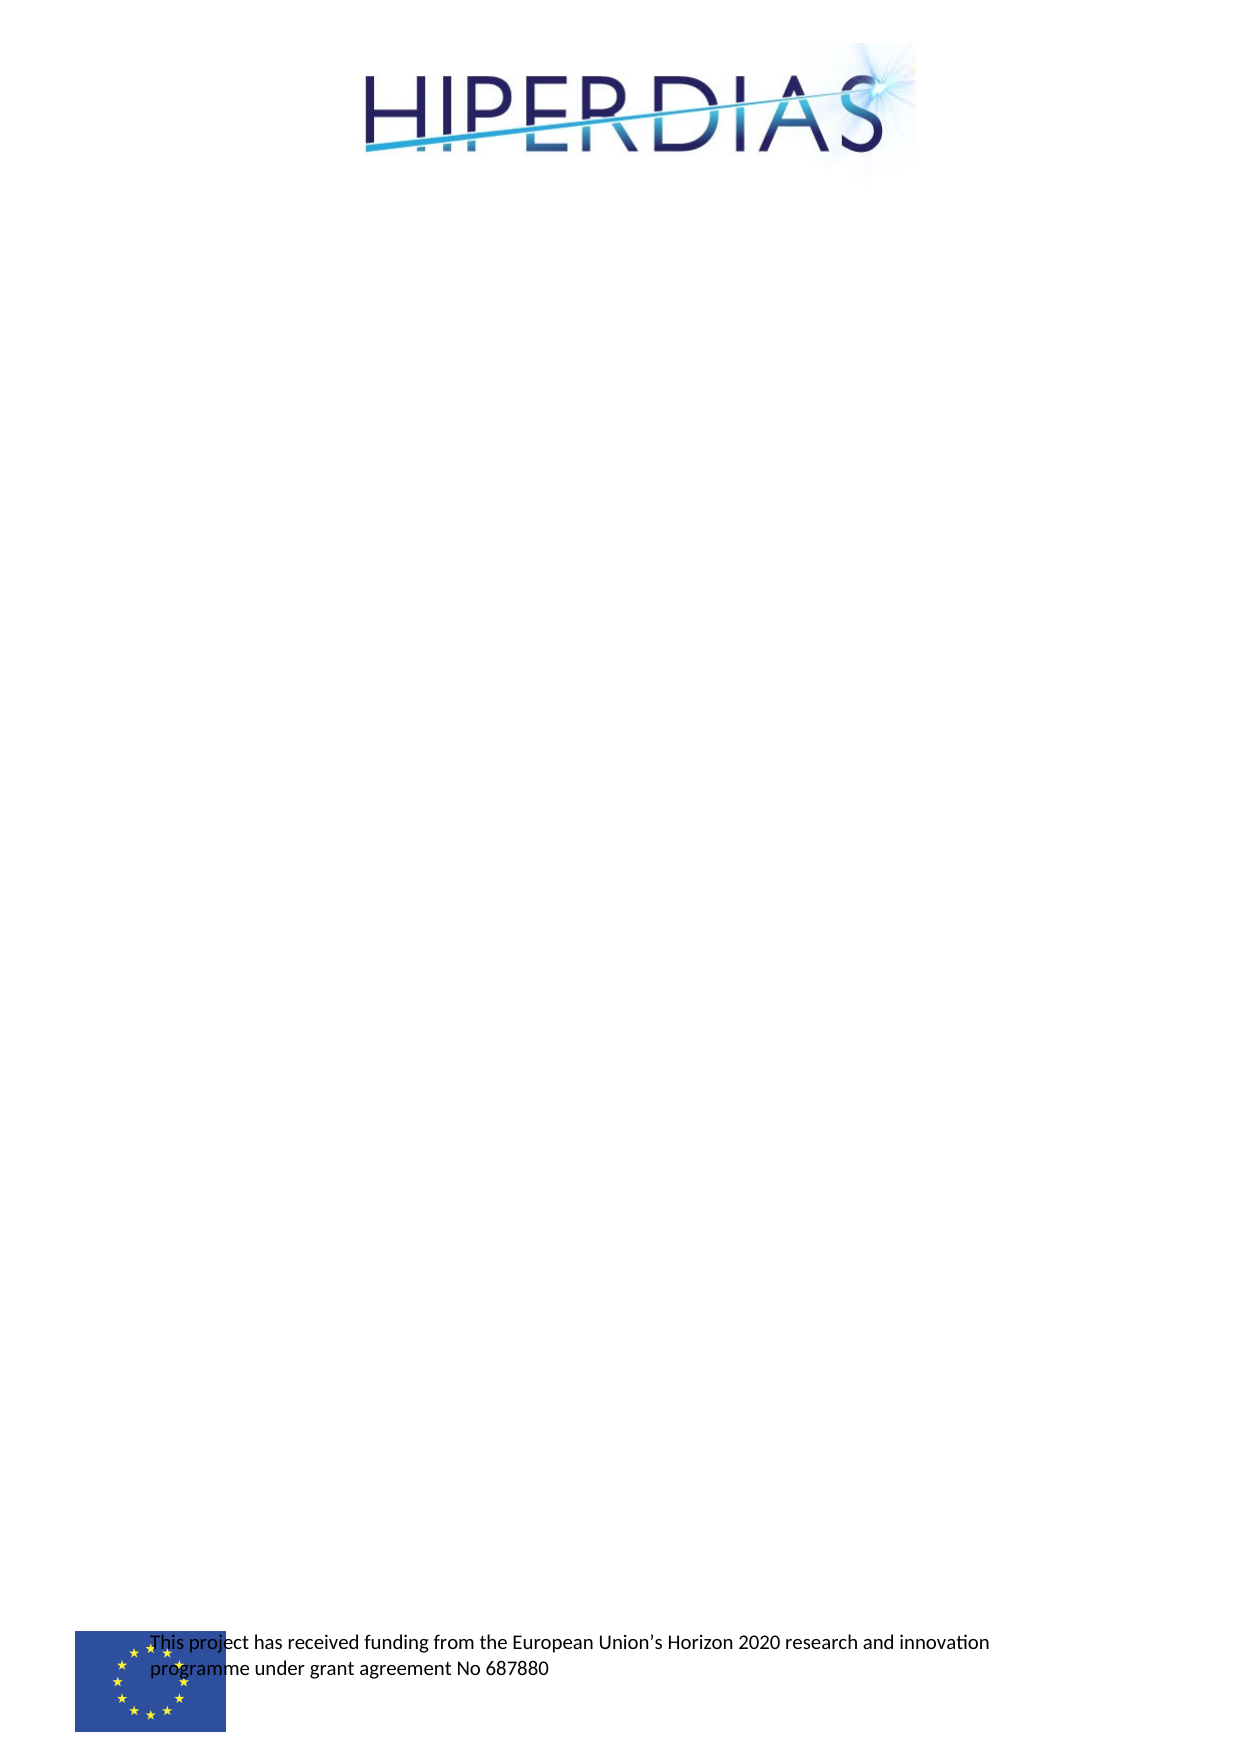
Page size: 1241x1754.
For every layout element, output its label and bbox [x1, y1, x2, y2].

picture [324, 43, 916, 186]
picture [75, 1631, 226, 1732]
